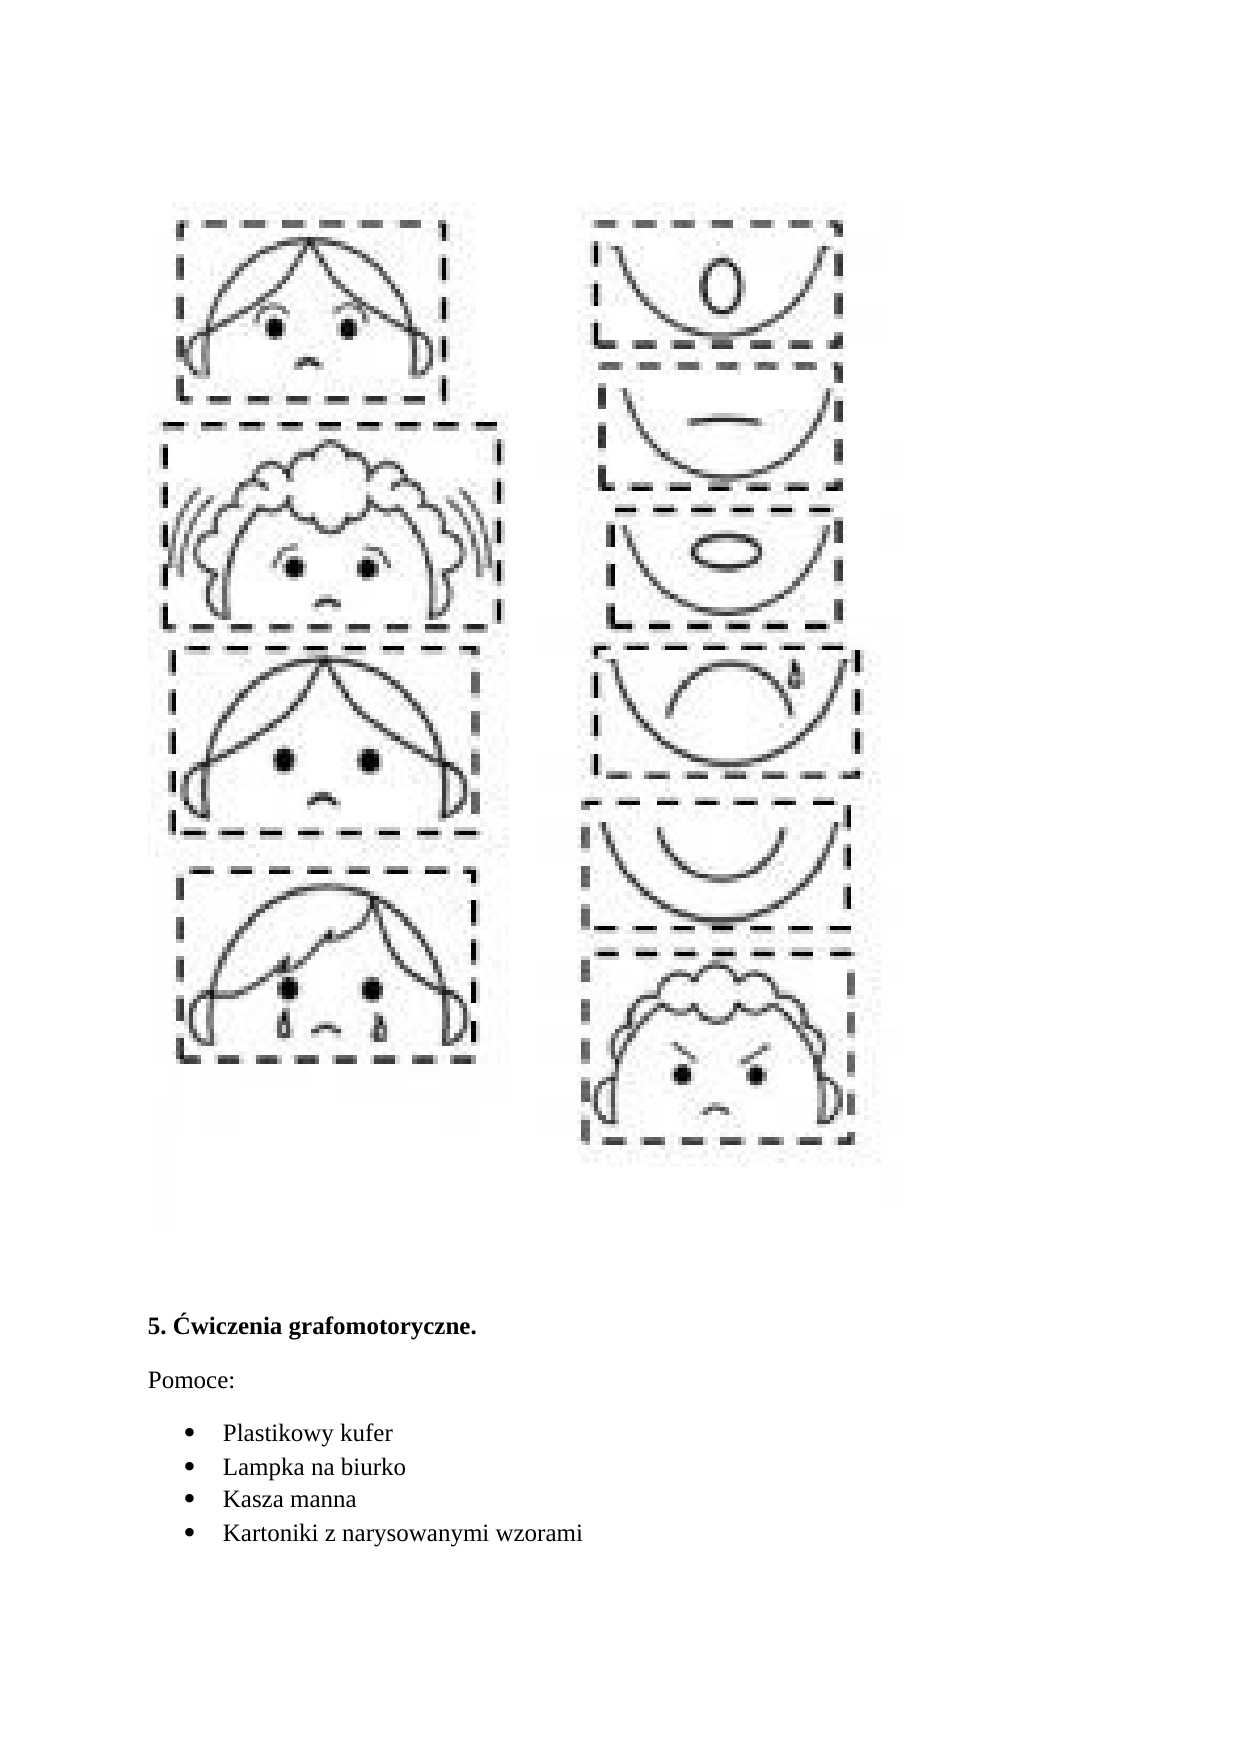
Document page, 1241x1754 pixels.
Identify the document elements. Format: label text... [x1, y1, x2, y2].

list Plastikowy kufer [185, 1418, 1093, 1447]
list Lampka na biurko [185, 1452, 1093, 1480]
list Kartoniki z narysowanymi wzorami [185, 1518, 1093, 1546]
text 5. Ćwiczenia grafomotoryczne. [148, 1311, 1093, 1339]
text Pomoce: [148, 1365, 1093, 1393]
picture [147, 147, 898, 1232]
list Kasza manna [185, 1484, 1093, 1513]
